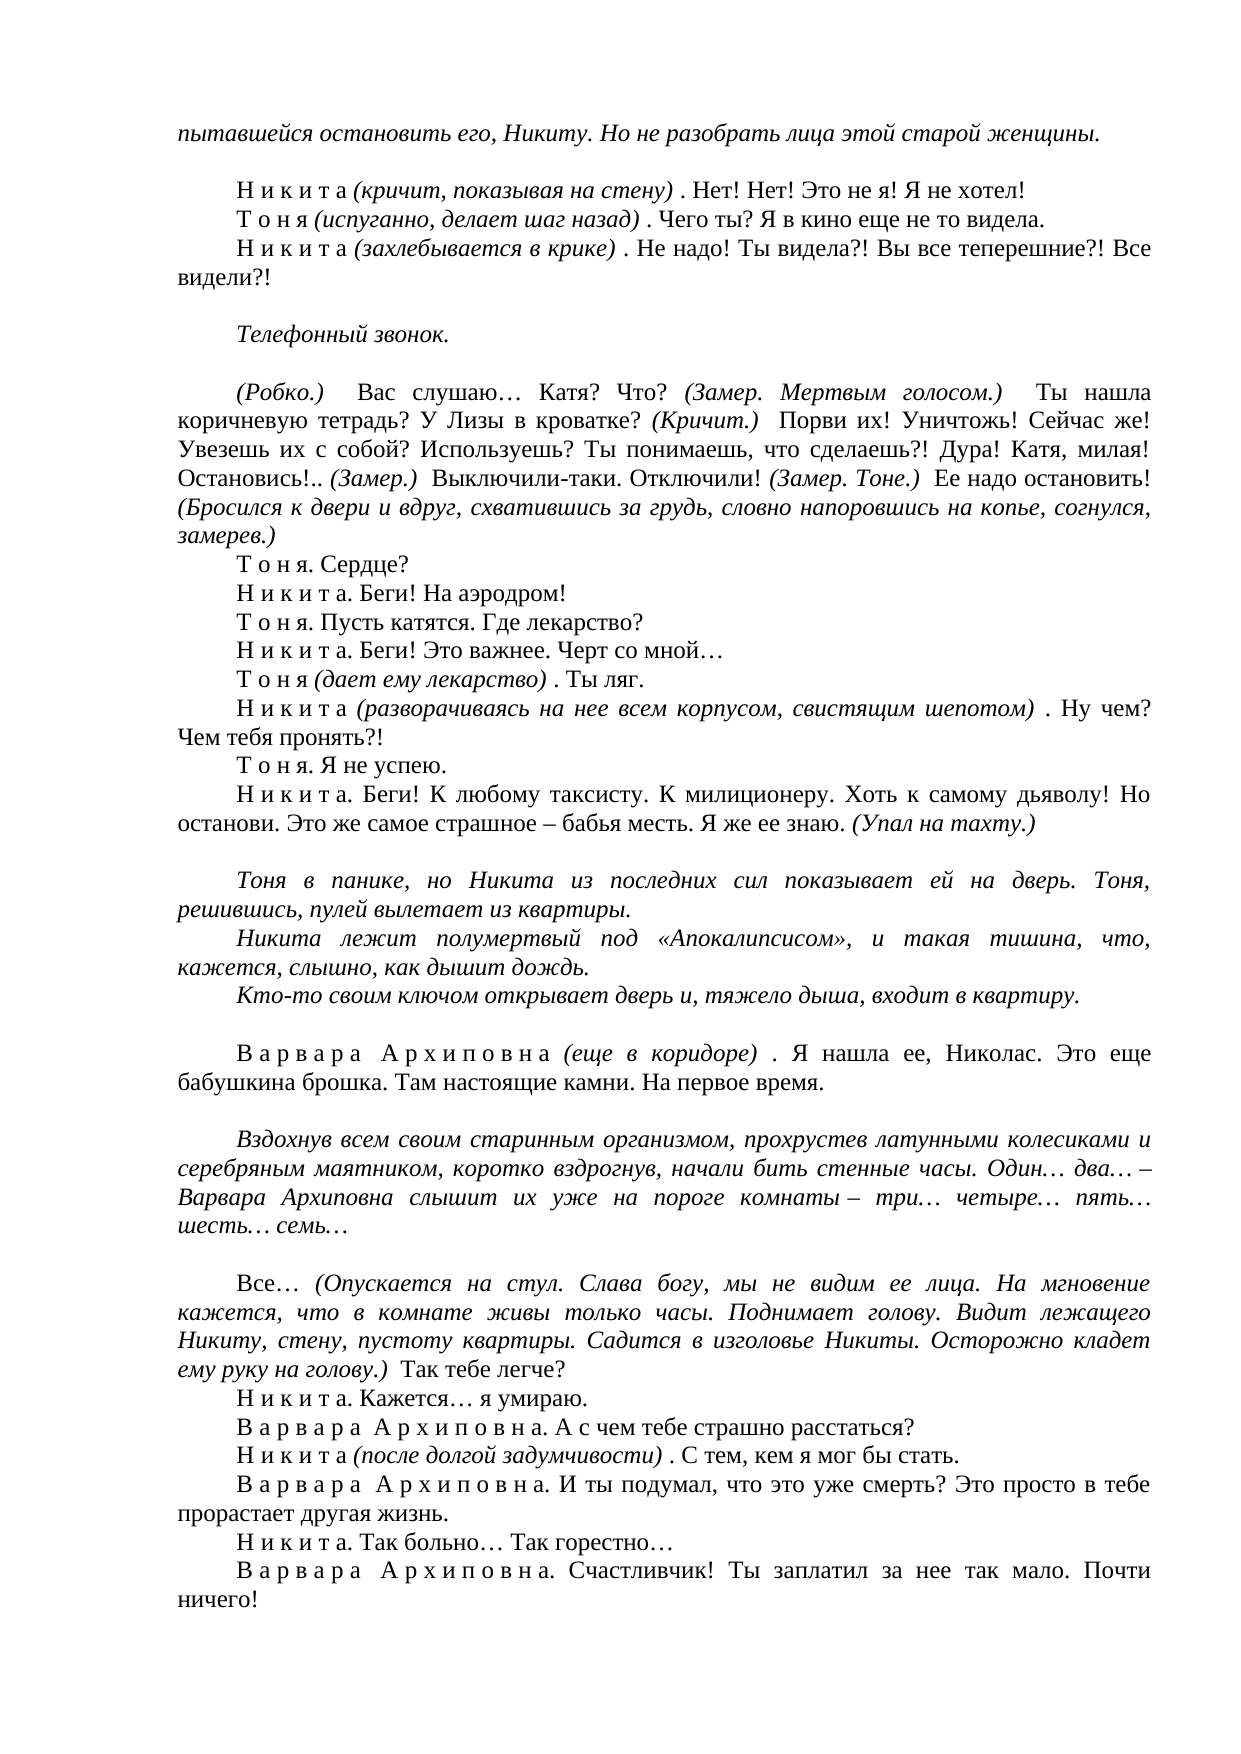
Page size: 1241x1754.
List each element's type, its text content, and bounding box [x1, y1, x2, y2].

text В а р в а р а А р х и п о в н а. Счастливчик! Ты заплатил за нее так мало. Почти ничего! [177, 1556, 1152, 1613]
text (Робко.) Вас слушаю… Катя? Что? (Замер. Мертвым голосом.) Ты нашла коричневую тетрадь? У Лизы в кроватке? (Кричит.) Порви их! Уничтожь! Сейчас же! Увезешь их с собой? Используешь? Ты понимаешь, что сделаешь?! Дура! Катя, милая! Остановись!.. (Замер.) Выключили-таки. Отключили! (Замер. Тоне.) Ее надо остановить! (Бросился к двери и вдруг, схватившись за грудь, словно напоровшись на копье, согнулся, замерев.) [177, 377, 1152, 549]
text Т о н я (испуганно, делает шаг назад) . Чего ты? Я в кино еще не то видела. [177, 204, 1152, 233]
text В а р в а р а А р х и п о в н а. А с чем тебе страшно расстаться? [177, 1412, 1152, 1441]
text Н и к и т а (после долгой задумчивости) . С тем, кем я мог бы стать. [177, 1441, 1152, 1469]
text Вздохнув всем своим старинным организмом, прохрустев латунными колесиками и серебряным маятником, коротко вздрогнув, начали бить стенные часы. Один… два… – Варвара Архиповна слышит их уже на пороге комнаты – три… четыре… пять… шесть… семь… [177, 1124, 1152, 1239]
text В а р в а р а А р х и п о в н а. И ты подумал, что это уже смерть? Это просто в тебе прорастает другая жизнь. [177, 1469, 1152, 1527]
text Никита лежит полумертвый под «Апокалипсисом», и такая тишина, что, кажется, слышно, как дышит дождь. [177, 923, 1152, 981]
text Т о н я. Пусть катятся. Где лекарство? [177, 607, 1152, 636]
text Н и к и т а. Беги! Это важнее. Черт со мной… [177, 636, 1152, 664]
text Т о н я. Я не успею. [177, 751, 1152, 779]
text Н и к и т а. Беги! К любому таксисту. К милиционеру. Хоть к самому дьяволу! Но останови. Это же самое страшное – бабья месть. Я же ее знаю. (Упал на тахту.) [177, 779, 1152, 837]
text Н и к и т а (разворачиваясь на нее всем корпусом, свистящим шепотом) . Ну чем? Чем тебя пронять?! [177, 693, 1152, 751]
text Н и к и т а. Так больно… Так горестно… [177, 1527, 1152, 1556]
text Кто-то своим ключом открывает дверь и, тяжело дыша, входит в квартиру. [177, 981, 1152, 1009]
text Н и к и т а (кричит, показывая на стену) . Нет! Нет! Это не я! Я не хотел! [177, 176, 1152, 204]
text Телефонный звонок. [177, 319, 1152, 348]
text Все… (Опускается на стул. Слава богу, мы не видим ее лица. На мгновение кажется, что в комнате живы только часы. Поднимает голову. Видит лежащего Никиту, стену, пустоту квартиры. Садится в изголовье Никиты. Осторожно кладет ему руку на голову.) Так тебе легче? [177, 1268, 1152, 1383]
text Н и к и т а. Кажется… я умираю. [177, 1383, 1152, 1412]
text Н и к и т а (захлебывается в крике) . Не надо! Ты видела?! Вы все теперешние?! Все видели?! [177, 233, 1152, 291]
text Т о н я (дает ему лекарство) . Ты ляг. [177, 664, 1152, 693]
text Тоня в панике, но Никита из последних сил показывает ей на дверь. Тоня, решившись, пулей вылетает из квартиры. [177, 866, 1152, 923]
text Т о н я. Сердце? [177, 549, 1152, 578]
text Н и к и т а. Беги! На аэродром! [177, 578, 1152, 607]
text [177, 118, 1152, 147]
text В а р в а р а А р х и п о в н а (еще в коридоре) . Я нашла ее, Николас. Это еще бабушкина брошка. Там настоящие камни. На первое время. [177, 1038, 1152, 1096]
